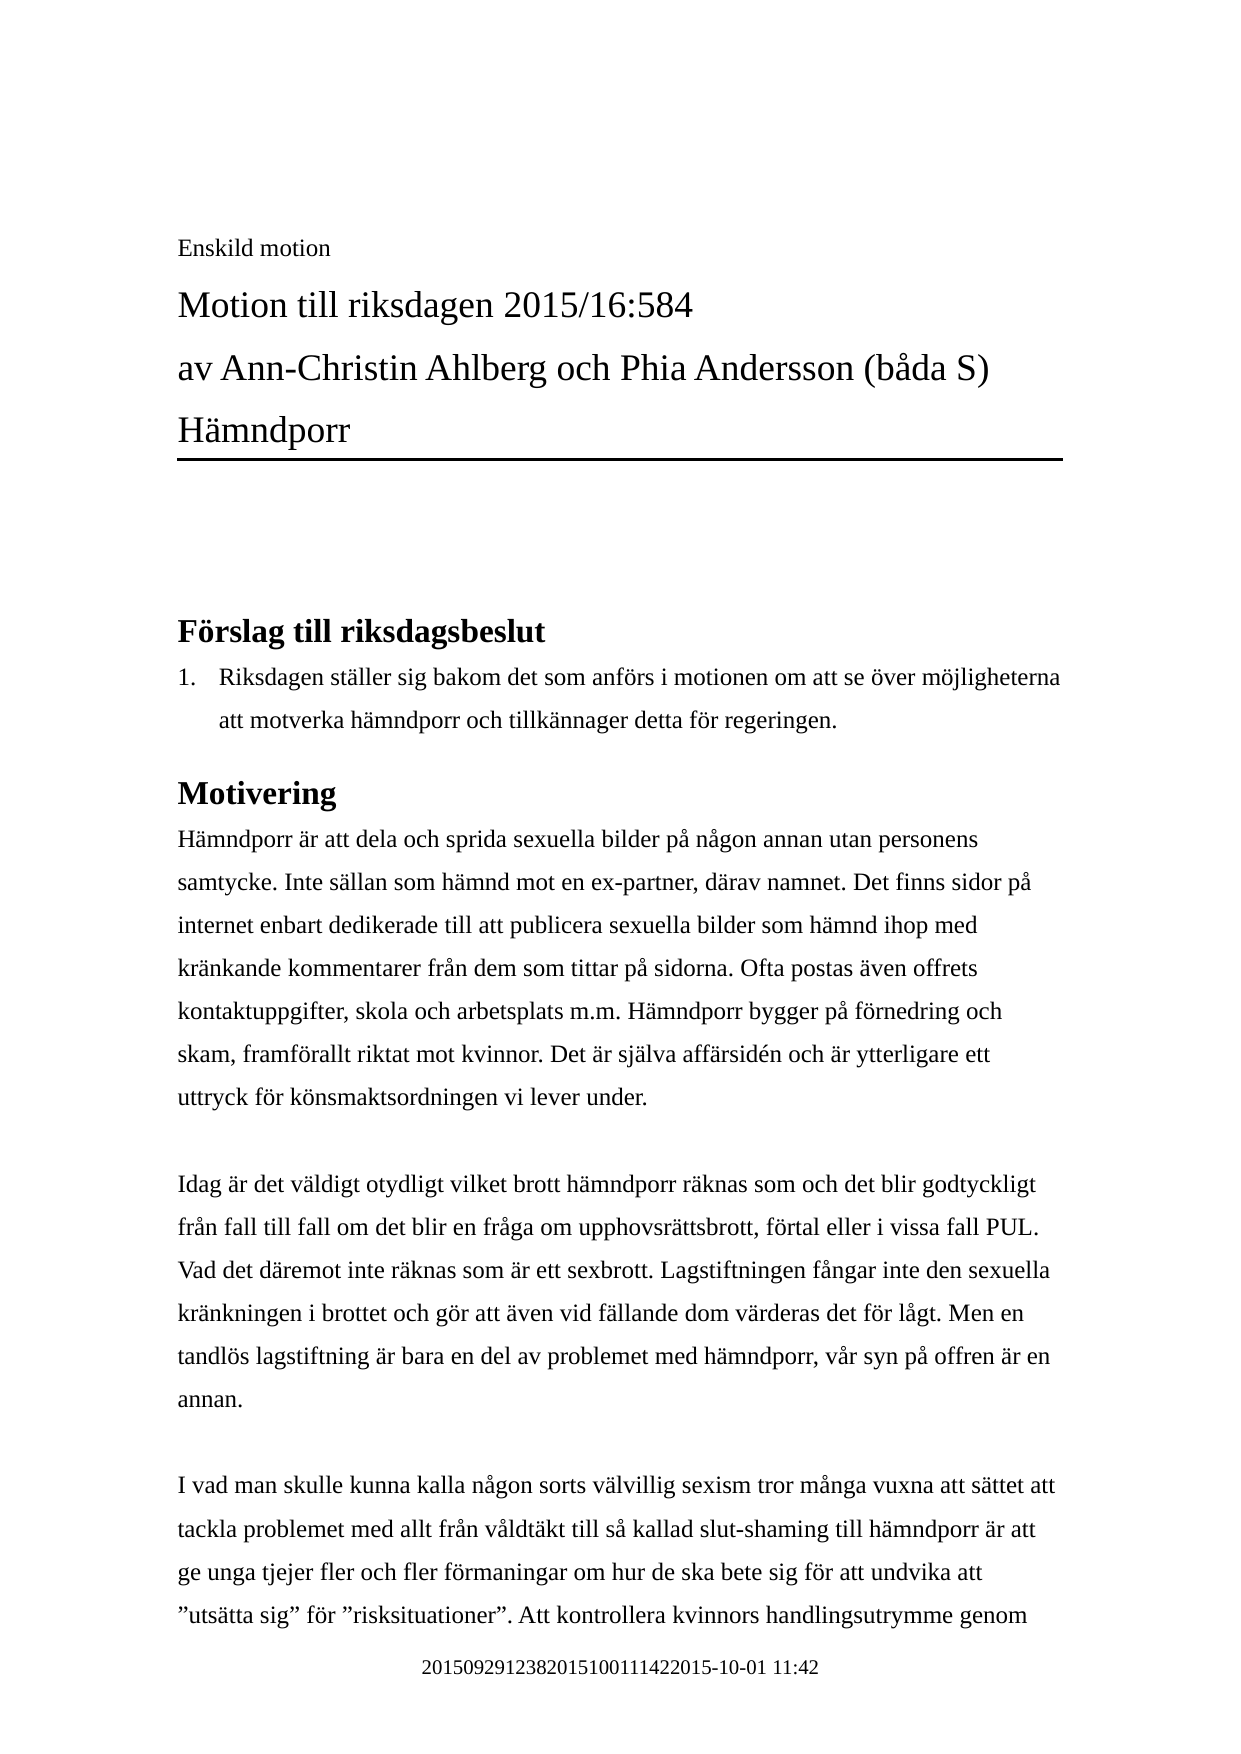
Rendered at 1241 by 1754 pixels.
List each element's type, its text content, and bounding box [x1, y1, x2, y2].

text Hämndporr är att dela och sprida sexuella bilder på någon annan utan personens samtycke. Inte sällan som hämnd mot en ex-partner, därav namnet. Det finns sidor på internet enbart dedikerade till att publicera sexuella bilder som hämnd ihop med kränkande kommentarer från dem som tittar på sidorna. Ofta postas även offrets kontaktuppgifter, skola och arbetsplats m.m. Hämndporr bygger på förnedring och skam, framförallt riktat mot kvinnor. Det är själva affärsidén och är ytterligare ett uttryck för könsmaktsordningen vi lever under. [177, 824, 1063, 1111]
subtitle Motivering [177, 773, 1063, 811]
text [177, 1471, 1063, 1629]
text Idag är det väldigt otydligt vilket brott hämndporr räknas som och det blir godtyckligt från fall till fall om det blir en fråga om upphovsrättsbrott, förtal eller i vissa fall PUL. Vad det däremot inte räknas som är ett sexbrott. Lagstiftningen fångar inte den sexuella kränkningen i brottet och gör att även vid fällande dom värderas det för lågt. Men en tandlös lagstiftning är bara en del av problemet med hämndporr, vår syn på offren är en annan. [177, 1169, 1063, 1413]
